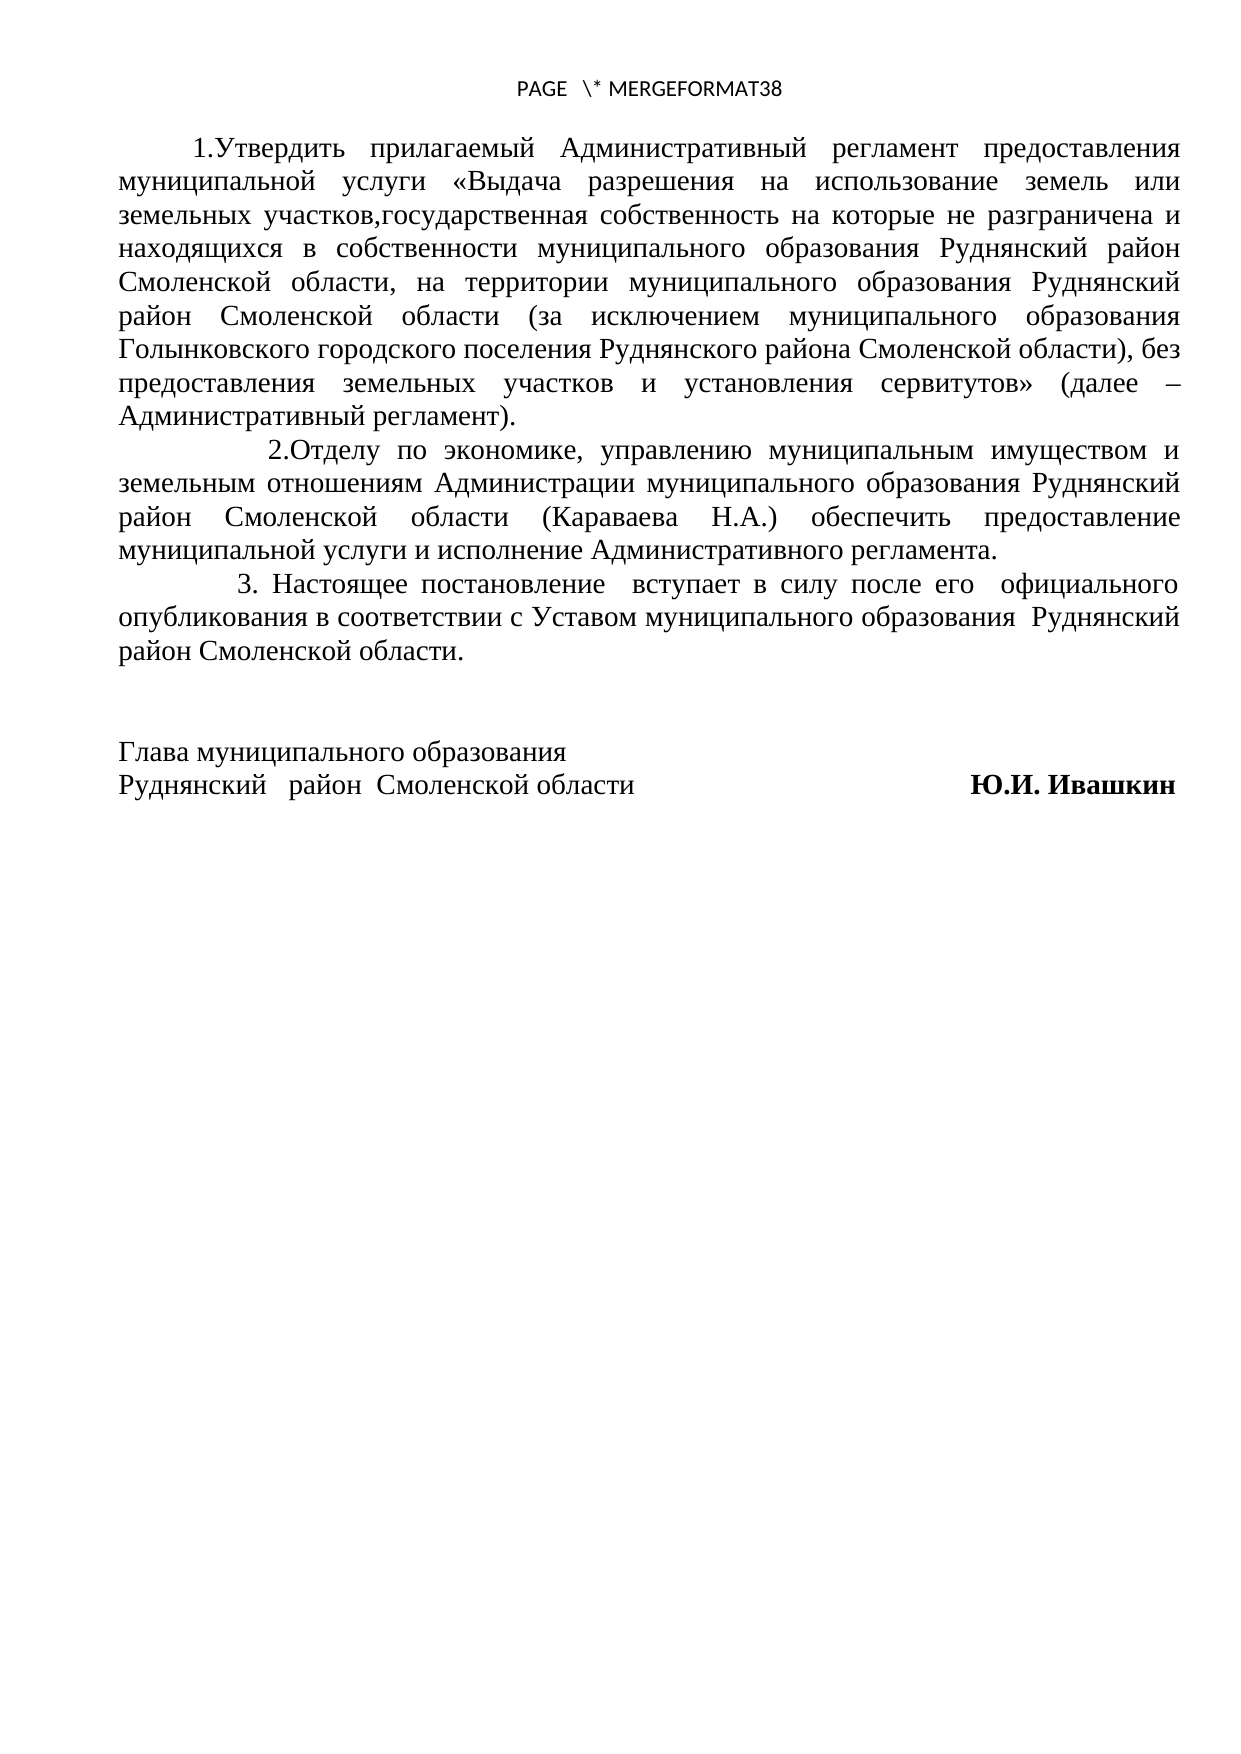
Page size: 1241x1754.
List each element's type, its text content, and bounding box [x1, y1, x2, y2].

text 3. Настоящее постановление вступает в силу после его официального опубликования в соответствии с Уставом муниципального образования Руднянский район Смоленской области. [118, 566, 1181, 667]
title 1.Утвердить прилагаемый Административный регламент предоставления муниципальной услуги «Выдача разрешения на использование земель или земельных участков,государственная собственность на которые не разграничена и находящихся в собственности муниципального образования Руднянский район Смоленской области, на территории муниципального образования Руднянский район Смоленской области (за исключением муниципального образования Голынковского городского поселения Руднянского района Смоленской области), без предоставления земельных участков и установления сервитутов» (далее – Административный регламент). [118, 130, 1181, 432]
text 2.Отделу по экономике, управлению муниципальным имуществом и земельным отношениям Администрации муниципального образования Руднянский район Смоленской области (Караваева Н.А.) обеспечить предоставление муниципальной услуги и исполнение Административного регламента. [118, 432, 1181, 566]
text Руднянский район Смоленской области Ю.И. Ивашкин [118, 767, 1181, 801]
text Глава муниципального образования [118, 734, 1181, 767]
